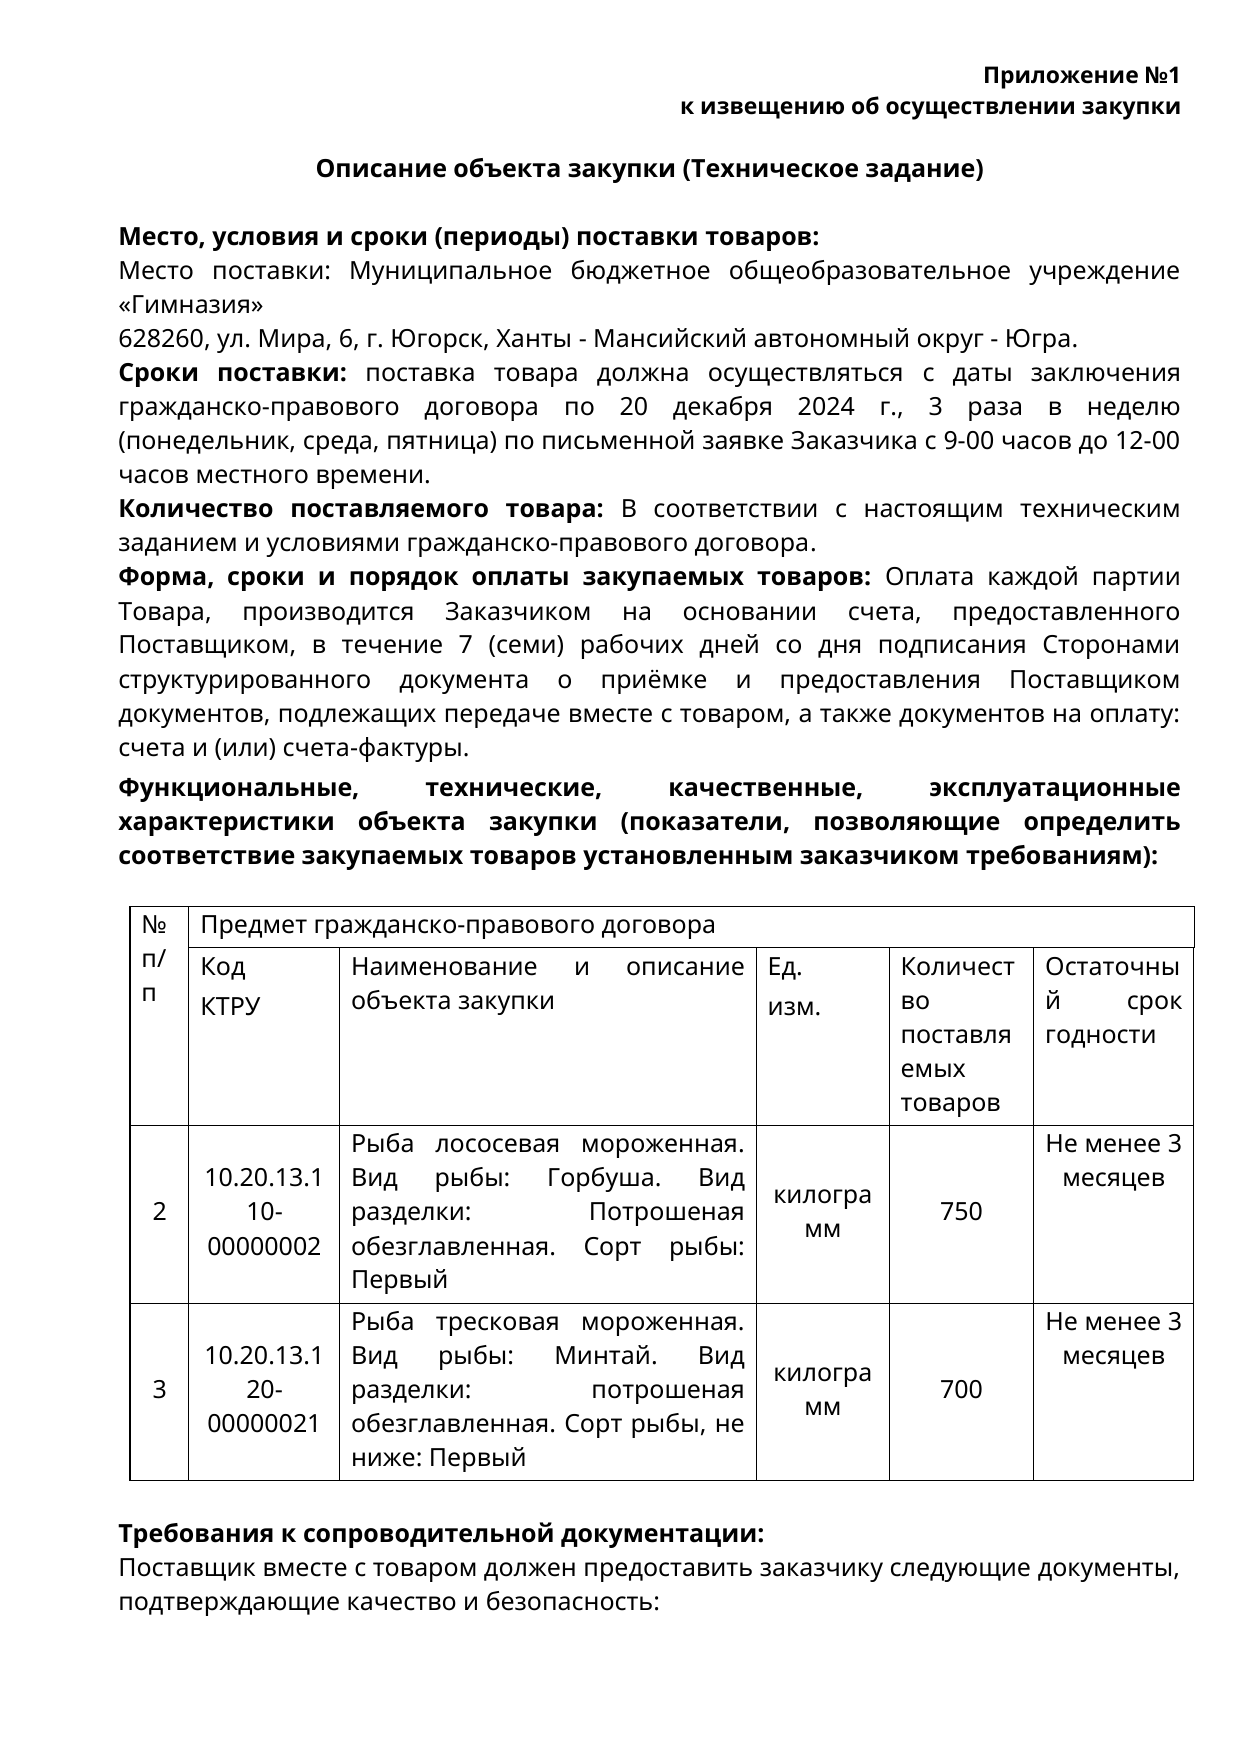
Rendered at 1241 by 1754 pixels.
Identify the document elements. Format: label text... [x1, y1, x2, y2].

table_header Предмет гражданско-правового договора [189, 907, 1194, 947]
table_cell Наименование и описание объекта закупки [340, 948, 756, 1125]
table_cell килограмм [757, 1126, 889, 1302]
text Функциональные, технические, качественные, эксплуатационные характеристики объекта закупки (показатели, позволяющие определить соответствие закупаемых товаров установленным заказчиком требованиям): [118, 770, 1181, 872]
table_cell килограмм [757, 1304, 889, 1480]
table_cell Код КТРУ [189, 948, 339, 1125]
text Форма, сроки и порядок оплаты закупаемых товаров: Оплата каждой партии Товара, производится Заказчиком на основании счета, предоставленного Поставщиком, в течение 7 (семи) рабочих дней со дня подписания Сторонами структурированного документа о приёмке и предоставления Поставщиком документов, подлежащих передаче вместе с товаром, а также документов на оплату: счета и (или) счета-фактуры. [118, 559, 1181, 763]
table_cell Остаточный срок годности [1034, 948, 1193, 1125]
text Описание объекта закупки (Техническое задание) [118, 150, 1181, 184]
table_header № п/п [131, 907, 188, 1125]
table_cell 750 [890, 1126, 1033, 1302]
text Место поставки: Муниципальное бюджетное общеобразовательное учреждение «Гимназия» [118, 252, 1181, 321]
table_cell 10.20.13.120-00000021 [189, 1304, 339, 1480]
text Сроки поставки: поставка товара должна осуществляться с даты заключения гражданско-правового договора по 20 декабря 2024 г., 3 раза в неделю (понедельник, среда, пятница) по письменной заявке Заказчика с 9-00 часов до 12-00 часов местного времени. [118, 355, 1181, 491]
table_cell Рыба лососевая мороженная. Вид рыбы: Горбуша. Вид разделки: Потрошеная обезглавленная. Сорт рыбы: Первый [340, 1126, 756, 1302]
table_cell 700 [890, 1304, 1033, 1480]
table_cell Не менее 3 месяцев [1034, 1304, 1193, 1480]
table_cell 10.20.13.110-00000002 [189, 1126, 339, 1302]
table_cell 2 [131, 1126, 188, 1302]
text Приложение №1 [118, 59, 1181, 90]
table_cell Не менее 3 месяцев [1034, 1126, 1193, 1302]
table_cell 3 [131, 1304, 188, 1480]
table_cell Рыба тресковая мороженная. Вид рыбы: Минтай. Вид разделки: потрошеная обезглавленная. Сорт рыбы, не ниже: Первый [340, 1304, 756, 1480]
text Место, условия и сроки (периоды) поставки товаров: [118, 218, 1181, 252]
text Количество поставляемого товара: В соответствии с настоящим техническим заданием и условиями гражданско-правового договора. [118, 491, 1181, 559]
text Поставщик вместе с товаром должен предоставить заказчику следующие документы, подтверждающие качество и безопасность: [118, 1549, 1181, 1617]
table_cell Количество поставляемых товаров [890, 948, 1033, 1125]
text 628260, ул. Мира, 6, г. Югорск, Ханты - Мансийский автономный округ - Югра. [118, 321, 1181, 355]
text Требования к сопроводительной документации: [118, 1515, 1181, 1549]
table_cell Ед. изм. [757, 948, 889, 1125]
text к извещению об осуществлении закупки [118, 90, 1181, 122]
